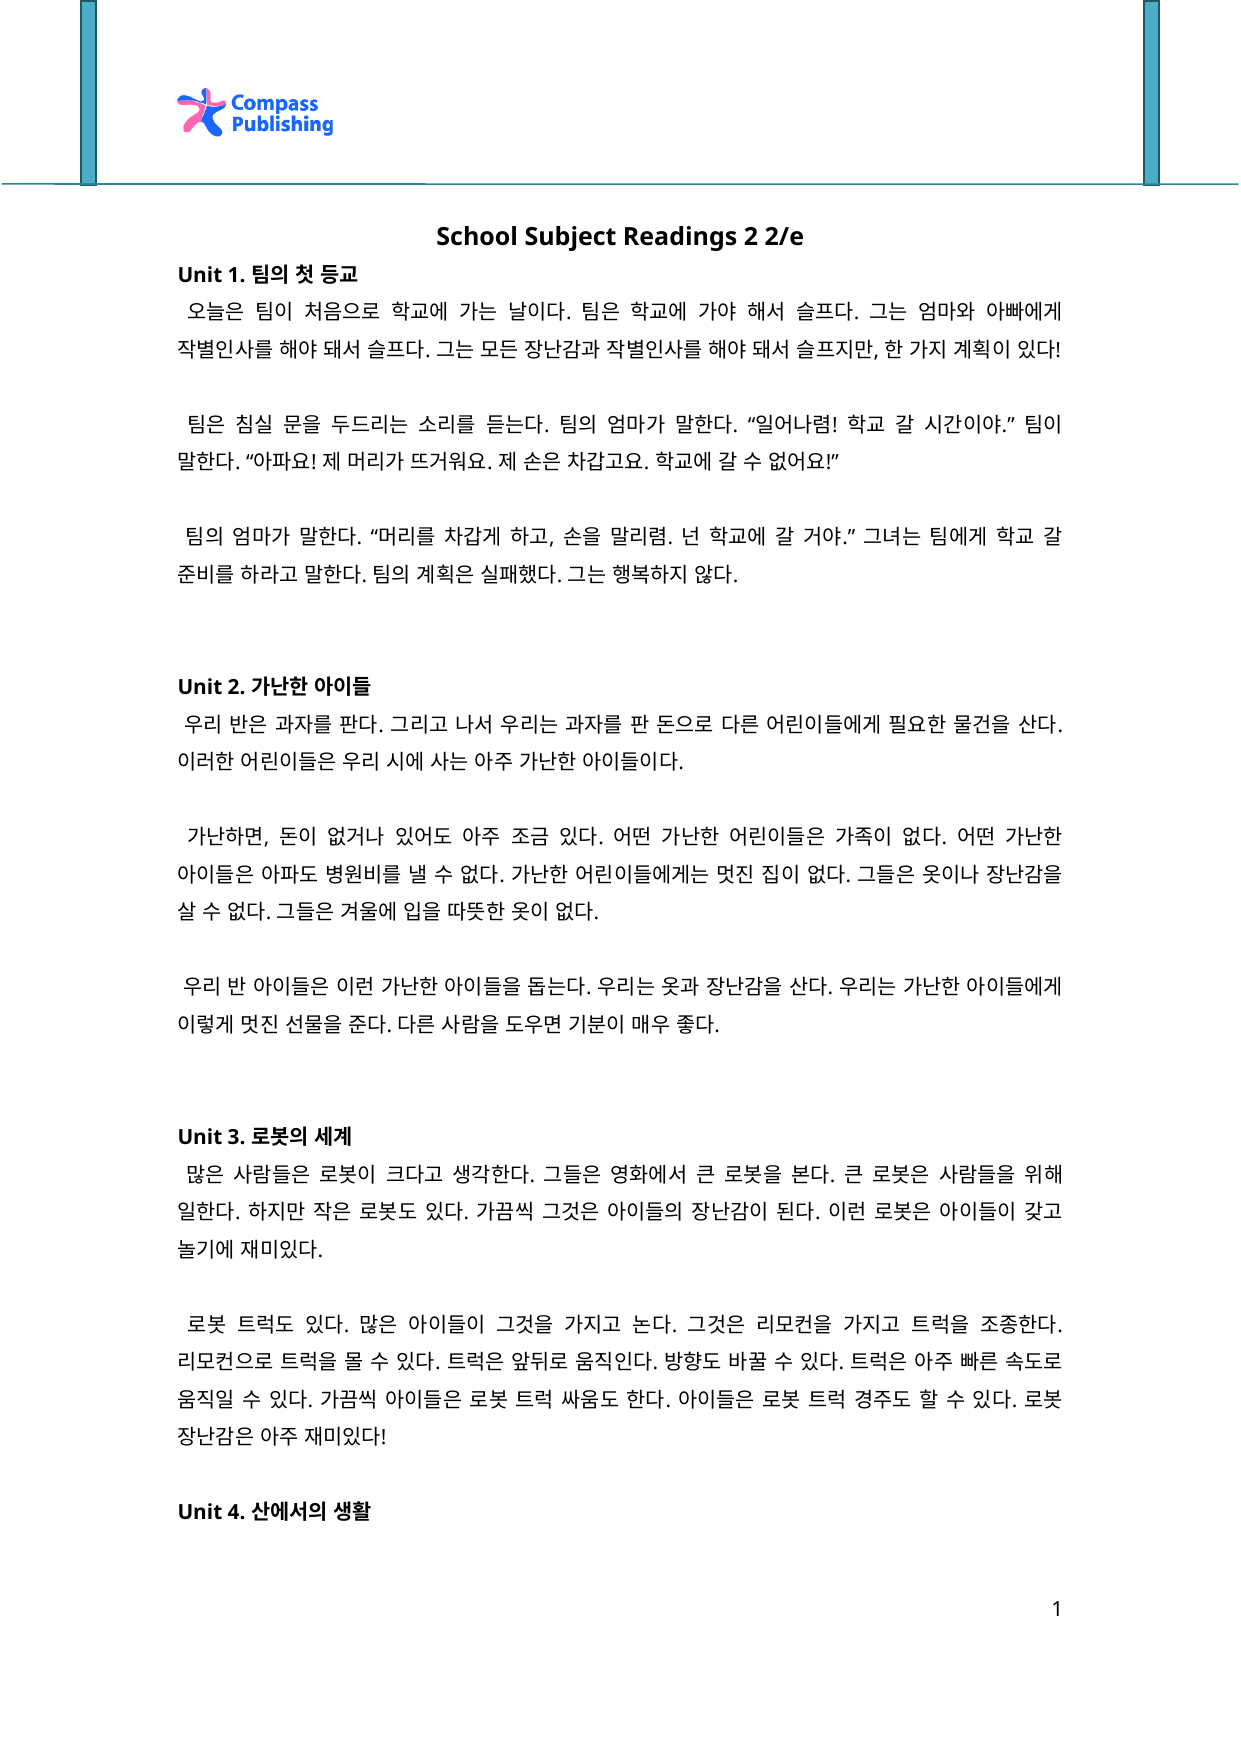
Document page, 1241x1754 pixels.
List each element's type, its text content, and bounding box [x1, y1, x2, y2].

text 우리 반 아이들은 이런 가난한 아이들을 돕는다. 우리는 옷과 장난감을 산다. 우리는 가난한 아이들에게 이렇게 멋진 선물을 준다. 다른 사람을 도우면 기분이 매우 좋다. [177, 967, 1063, 1042]
text Unit 2. 가난한 아이들 [177, 667, 1063, 704]
text 가난하면, 돈이 없거나 있어도 아주 조금 있다. 어떤 가난한 어린이들은 가족이 없다. 어떤 가난한 아이들은 아파도 병원비를 낼 수 없다. 가난한 어린이들에게는 멋진 집이 없다. 그들은 옷이나 장난감을 살 수 없다. 그들은 겨울에 입을 따뜻한 옷이 없다. [177, 817, 1063, 929]
text Unit 3. 로봇의 세계 [177, 1117, 1063, 1154]
text 로봇 트럭도 있다. 많은 아이들이 그것을 가지고 논다. 그것은 리모컨을 가지고 트럭을 조종한다. 리모컨으로 트럭을 몰 수 있다. 트럭은 앞뒤로 움직인다. 방향도 바꿀 수 있다. 트럭은 아주 빠른 속도로 움직일 수 있다. 가끔씩 아이들은 로봇 트럭 싸움도 한다. 아이들은 로봇 트럭 경주도 할 수 있다. 로봇 장난감은 아주 재미있다! [177, 1304, 1063, 1454]
text 오늘은 팀이 처음으로 학교에 가는 날이다. 팀은 학교에 가야 해서 슬프다. 그는 엄마와 아빠에게 작별인사를 해야 돼서 슬프다. 그는 모든 장난감과 작별인사를 해야 돼서 슬프지만, 한 가지 계획이 있다! [177, 292, 1063, 367]
text Unit 1. 팀의 첫 등교 [177, 254, 1063, 292]
picture [177, 88, 333, 137]
text 팀의 엄마가 말한다. “머리를 차갑게 하고, 손을 말리렴. 넌 학교에 갈 거야.” 그녀는 팀에게 학교 갈 준비를 하라고 말한다. 팀의 계획은 실패했다. 그는 행복하지 않다. [177, 517, 1063, 592]
text 팀은 침실 문을 두드리는 소리를 듣는다. 팀의 엄마가 말한다. “일어나렴! 학교 갈 시간이야.” 팀이 말한다. “아파요! 제 머리가 뜨거워요. 제 손은 차갑고요. 학교에 갈 수 없어요!” [177, 404, 1063, 479]
text 많은 사람들은 로봇이 크다고 생각한다. 그들은 영화에서 큰 로봇을 본다. 큰 로봇은 사람들을 위해 일한다. 하지만 작은 로봇도 있다. 가끔씩 그것은 아이들의 장난감이 된다. 이런 로봇은 아이들이 갖고 놀기에 재미있다. [177, 1154, 1063, 1267]
text Unit 4. 산에서의 생활 [177, 1492, 1063, 1529]
text School Subject Readings 2 2/e [177, 217, 1063, 254]
text 우리 반은 과자를 판다. 그리고 나서 우리는 과자를 판 돈으로 다른 어린이들에게 필요한 물건을 산다. 이러한 어린이들은 우리 시에 사는 아주 가난한 아이들이다. [177, 704, 1063, 779]
